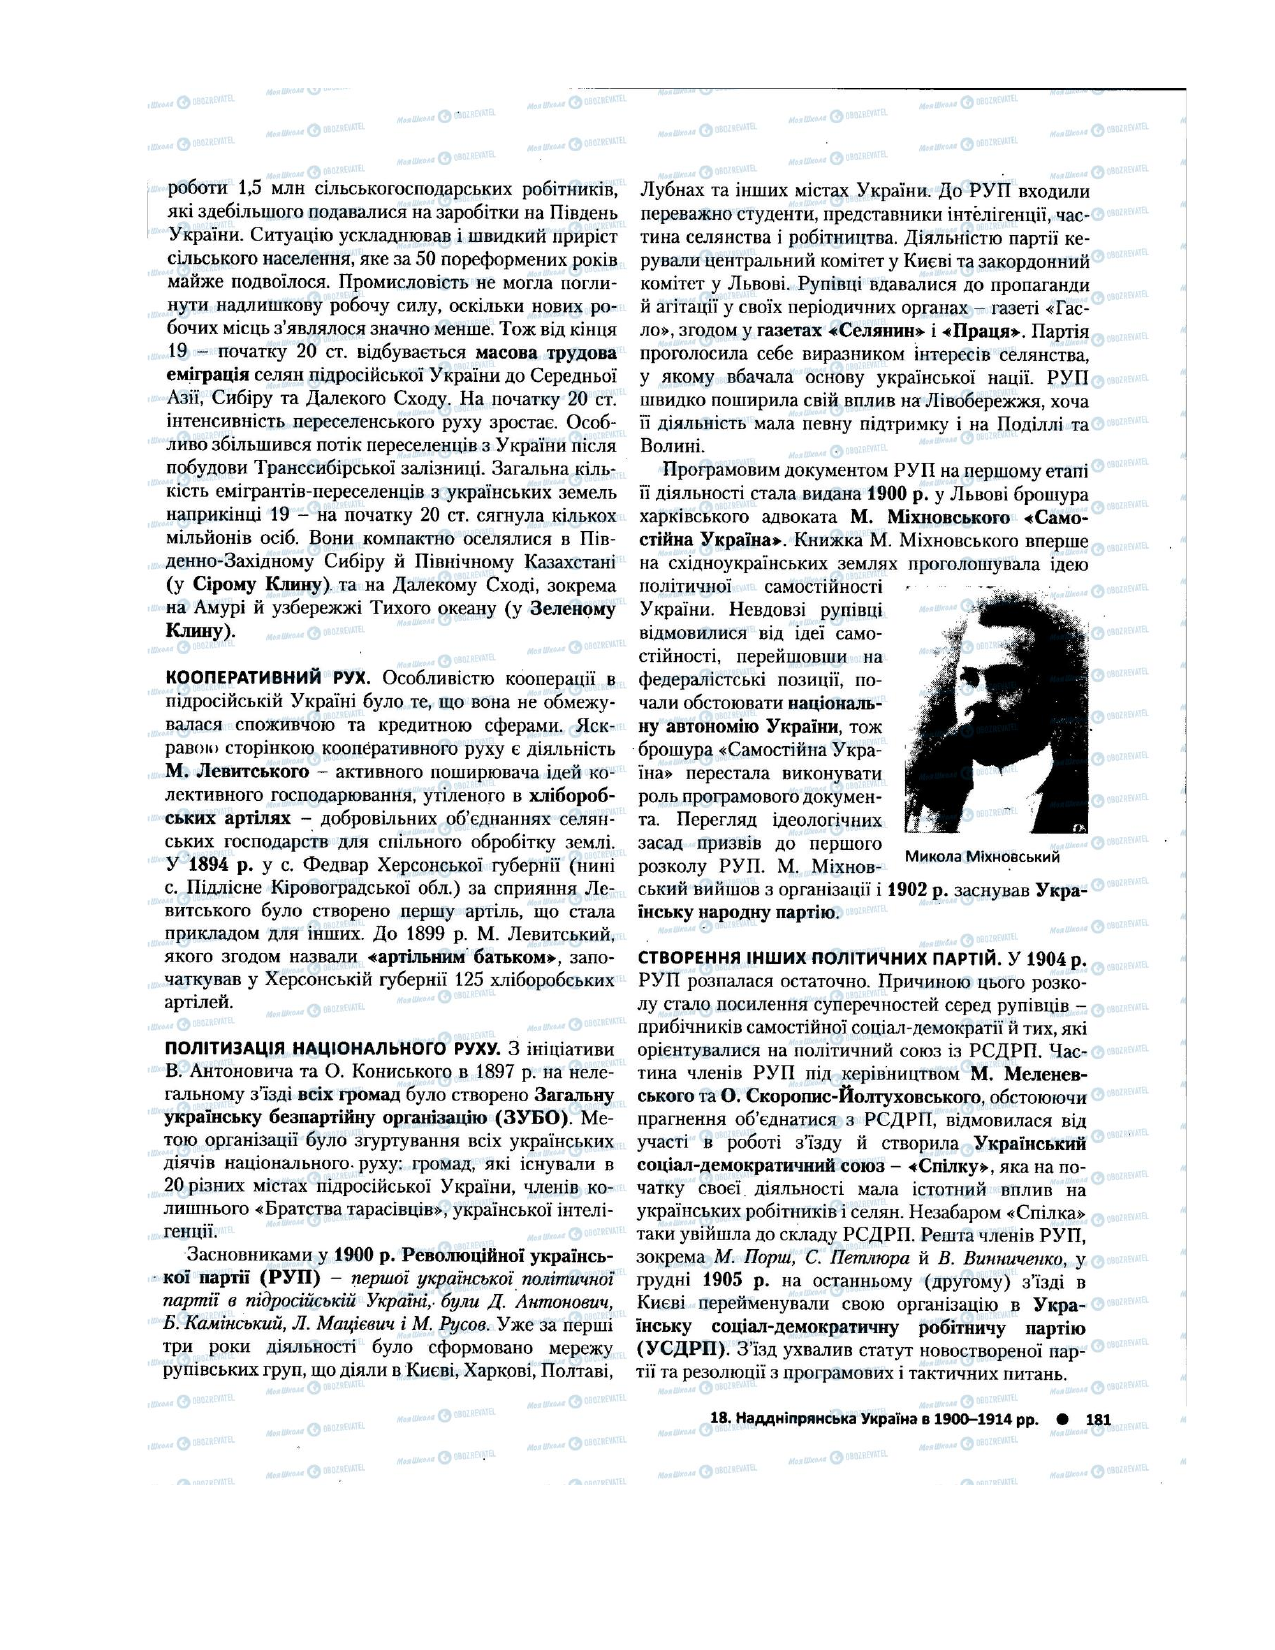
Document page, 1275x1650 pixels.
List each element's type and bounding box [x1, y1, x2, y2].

picture [147, 88, 1187, 1485]
